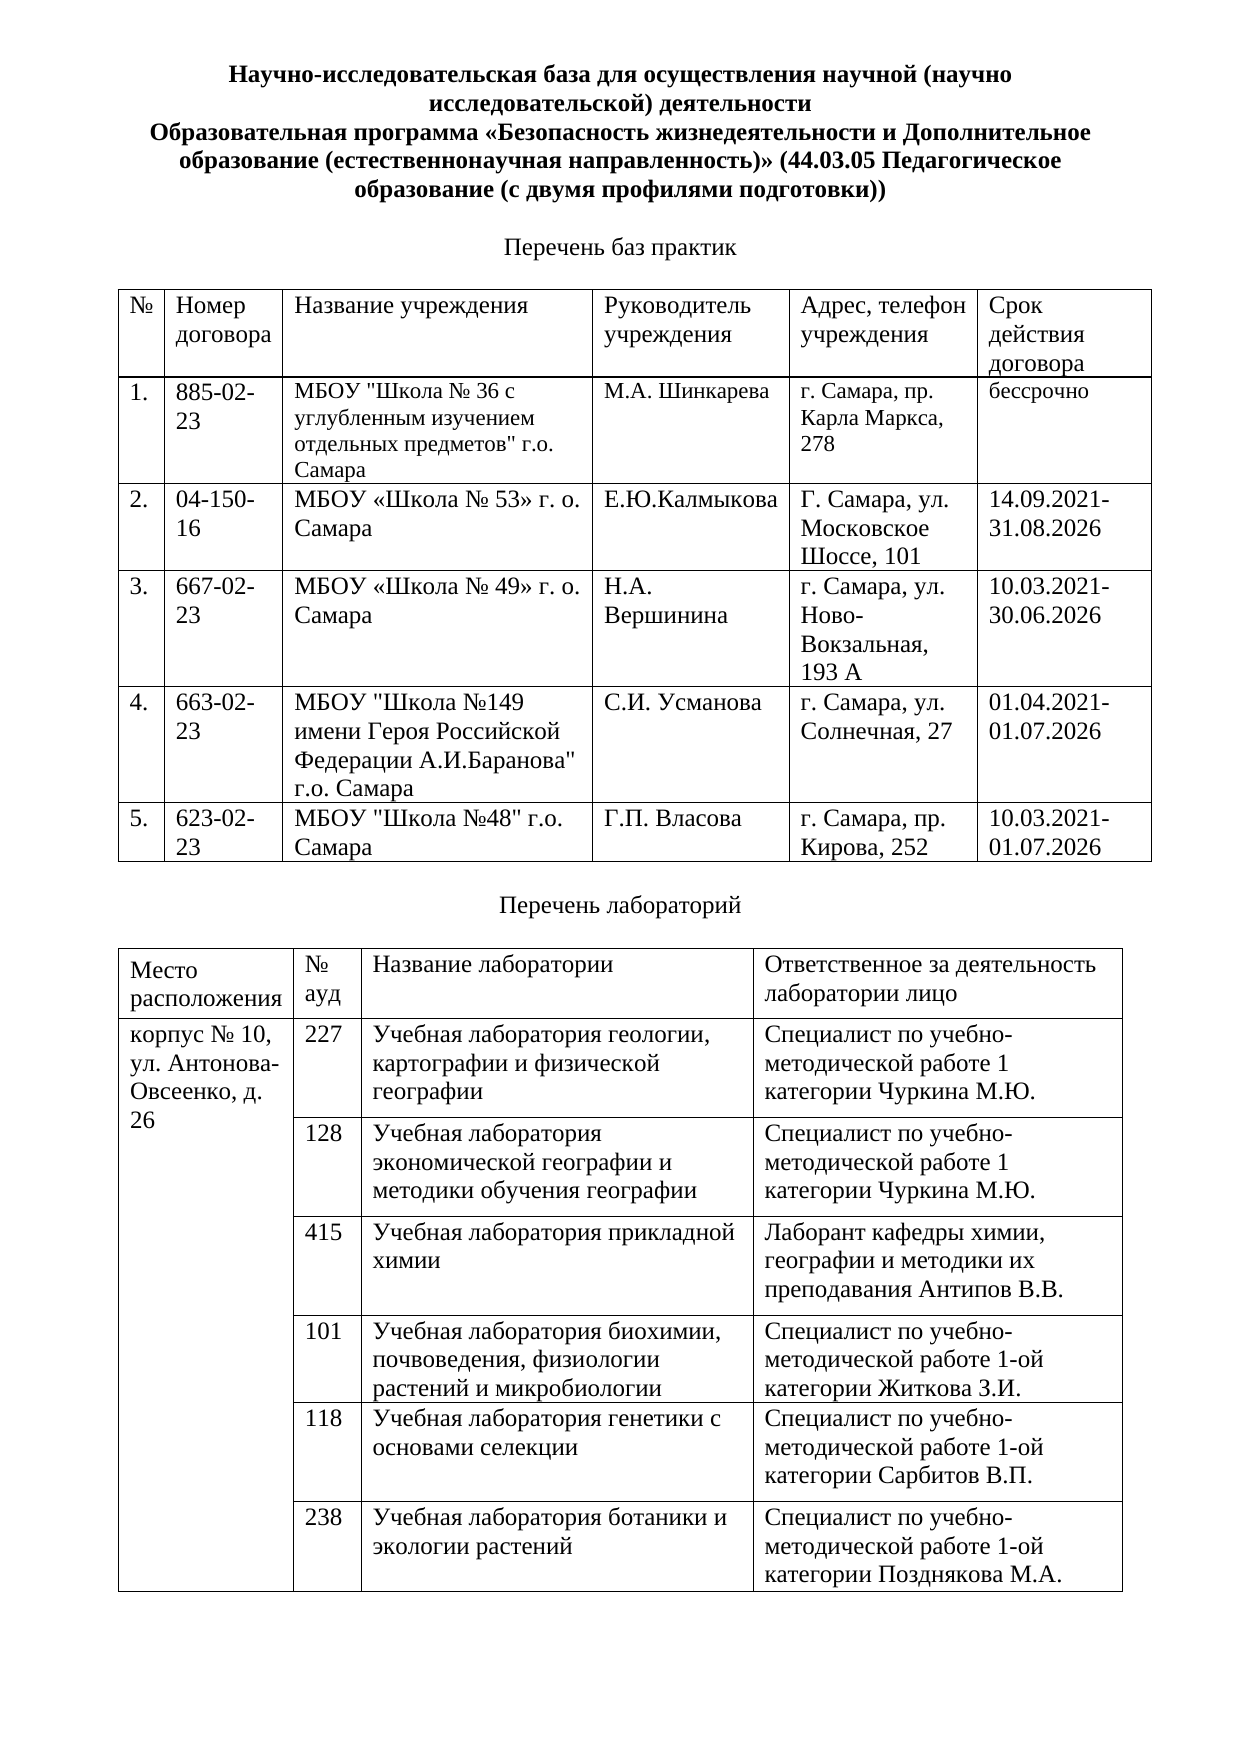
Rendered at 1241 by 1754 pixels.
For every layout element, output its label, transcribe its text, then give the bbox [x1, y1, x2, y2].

table_cell г. Самара, пр. Кирова, 252 [790, 803, 977, 861]
table_cell [119, 571, 164, 686]
table_cell [119, 803, 164, 861]
table_cell 01.04.2021-01.07.2026 [978, 687, 1151, 802]
table_cell бессрочно [978, 378, 1151, 483]
table_cell Учебная лаборатория экономической географии и методики обучения географии [362, 1118, 753, 1216]
table_cell 227 [294, 1019, 361, 1117]
table_header Ответственное за деятельность лаборатории лицо [754, 949, 1122, 1018]
table_cell Специалист по учебно-методической работе 1-ой категории Житкова З.И. [754, 1316, 1122, 1402]
table_cell г. Самара, ул. Солнечная, 27 [790, 687, 977, 802]
table_cell 10.03.2021-30.06.2026 [978, 571, 1151, 686]
table_header Название учреждения [283, 290, 592, 376]
table_cell Г.П. Власова [593, 803, 789, 861]
table_cell г. Самара, пр. Карла Маркса, 278 [790, 378, 977, 483]
table_cell С.И. Усманова [593, 687, 789, 802]
table_cell [119, 378, 164, 483]
table_cell 667-02-23 [165, 571, 282, 686]
table_cell Специалист по учебно-методической работе 1-ой категории Позднякова М.А. [754, 1502, 1122, 1591]
text Образовательная программа «Безопасность жизнедеятельности и Дополнительное образование (естественнонаучная направленность)» (44.03.05 Педагогическое образование (с двумя профилями подготовки)) [118, 117, 1122, 203]
table_cell 101 [294, 1316, 361, 1402]
table_cell Учебная лаборатория ботаники и экологии растений [362, 1502, 753, 1591]
table_cell Н.А. Вершинина [593, 571, 789, 686]
table_header Руководитель учреждения [593, 290, 789, 376]
table_cell 623-02-23 [165, 803, 282, 861]
table_cell Специалист по учебно- методической работе 1 категории Чуркина М.Ю. [754, 1019, 1122, 1117]
table_cell 885-02-23 [165, 378, 282, 483]
table_cell Учебная лаборатория геологии, картографии и физической географии [362, 1019, 753, 1117]
table_cell 128 [294, 1118, 361, 1216]
table_cell 118 [294, 1403, 361, 1501]
table_cell МБОУ «Школа № 49» г. о. Самара [283, 571, 592, 686]
table_cell Учебная лаборатория прикладной химии [362, 1217, 753, 1315]
table_cell Специалист по учебно-методической работе 1-ой категории Сарбитов В.П. [754, 1403, 1122, 1501]
table_header № [119, 290, 164, 376]
table_cell Е.Ю.Калмыкова [593, 484, 789, 570]
table_cell МБОУ "Школа № 36 с углубленным изучением отдельных предметов" г.о. Самара [283, 378, 592, 483]
table_cell М.А. Шинкарева [593, 378, 789, 483]
table_header Адрес, телефон учреждения [790, 290, 977, 376]
text Научно-исследовательская база для осуществления научной (научно исследовательской) деятельности [118, 59, 1122, 117]
text Перечень лабораторий [118, 891, 1122, 919]
table_header Номер договора [165, 290, 282, 376]
table_cell 10.03.2021-01.07.2026 [978, 803, 1151, 861]
table_cell [119, 687, 164, 802]
table_header Название лаборатории [362, 949, 753, 1018]
table_cell корпус № 10, ул. Антонова-Овсеенко, д. 26 [119, 1019, 293, 1591]
table_cell 415 [294, 1217, 361, 1315]
table_header № ауд [294, 949, 361, 1018]
table_cell МБОУ "Школа №149 имени Героя Российской Федерации А.И.Баранова" г.о. Самара [283, 687, 592, 802]
table_cell г. Самара, ул. Ново-Вокзальная, 193 А [790, 571, 977, 686]
table_cell МБОУ «Школа № 53» г. о. Самара [283, 484, 592, 570]
text Перечень баз практик [118, 232, 1122, 260]
table_cell 238 [294, 1502, 361, 1591]
table_cell 14.09.2021-31.08.2026 [978, 484, 1151, 570]
table_header Срок действия договора [978, 290, 1151, 376]
table_cell Специалист по учебно- методической работе 1 категории Чуркина М.Ю. [754, 1118, 1122, 1216]
table_cell Учебная лаборатория генетики с основами селекции [362, 1403, 753, 1501]
table_cell 04-150-16 [165, 484, 282, 570]
table_cell 663-02-23 [165, 687, 282, 802]
table_cell МБОУ "Школа №48" г.о. Самара [283, 803, 592, 861]
table_cell Г. Самара, ул. Московское Шоссе, 101 [790, 484, 977, 570]
table_header Место расположения [119, 949, 293, 1018]
table_cell [119, 484, 164, 570]
table_cell Лаборант кафедры химии, географии и методики их преподавания Антипов В.В. [754, 1217, 1122, 1315]
table_cell Учебная лаборатория биохимии, почвоведения, физиологии растений и микробиологии [362, 1316, 753, 1402]
